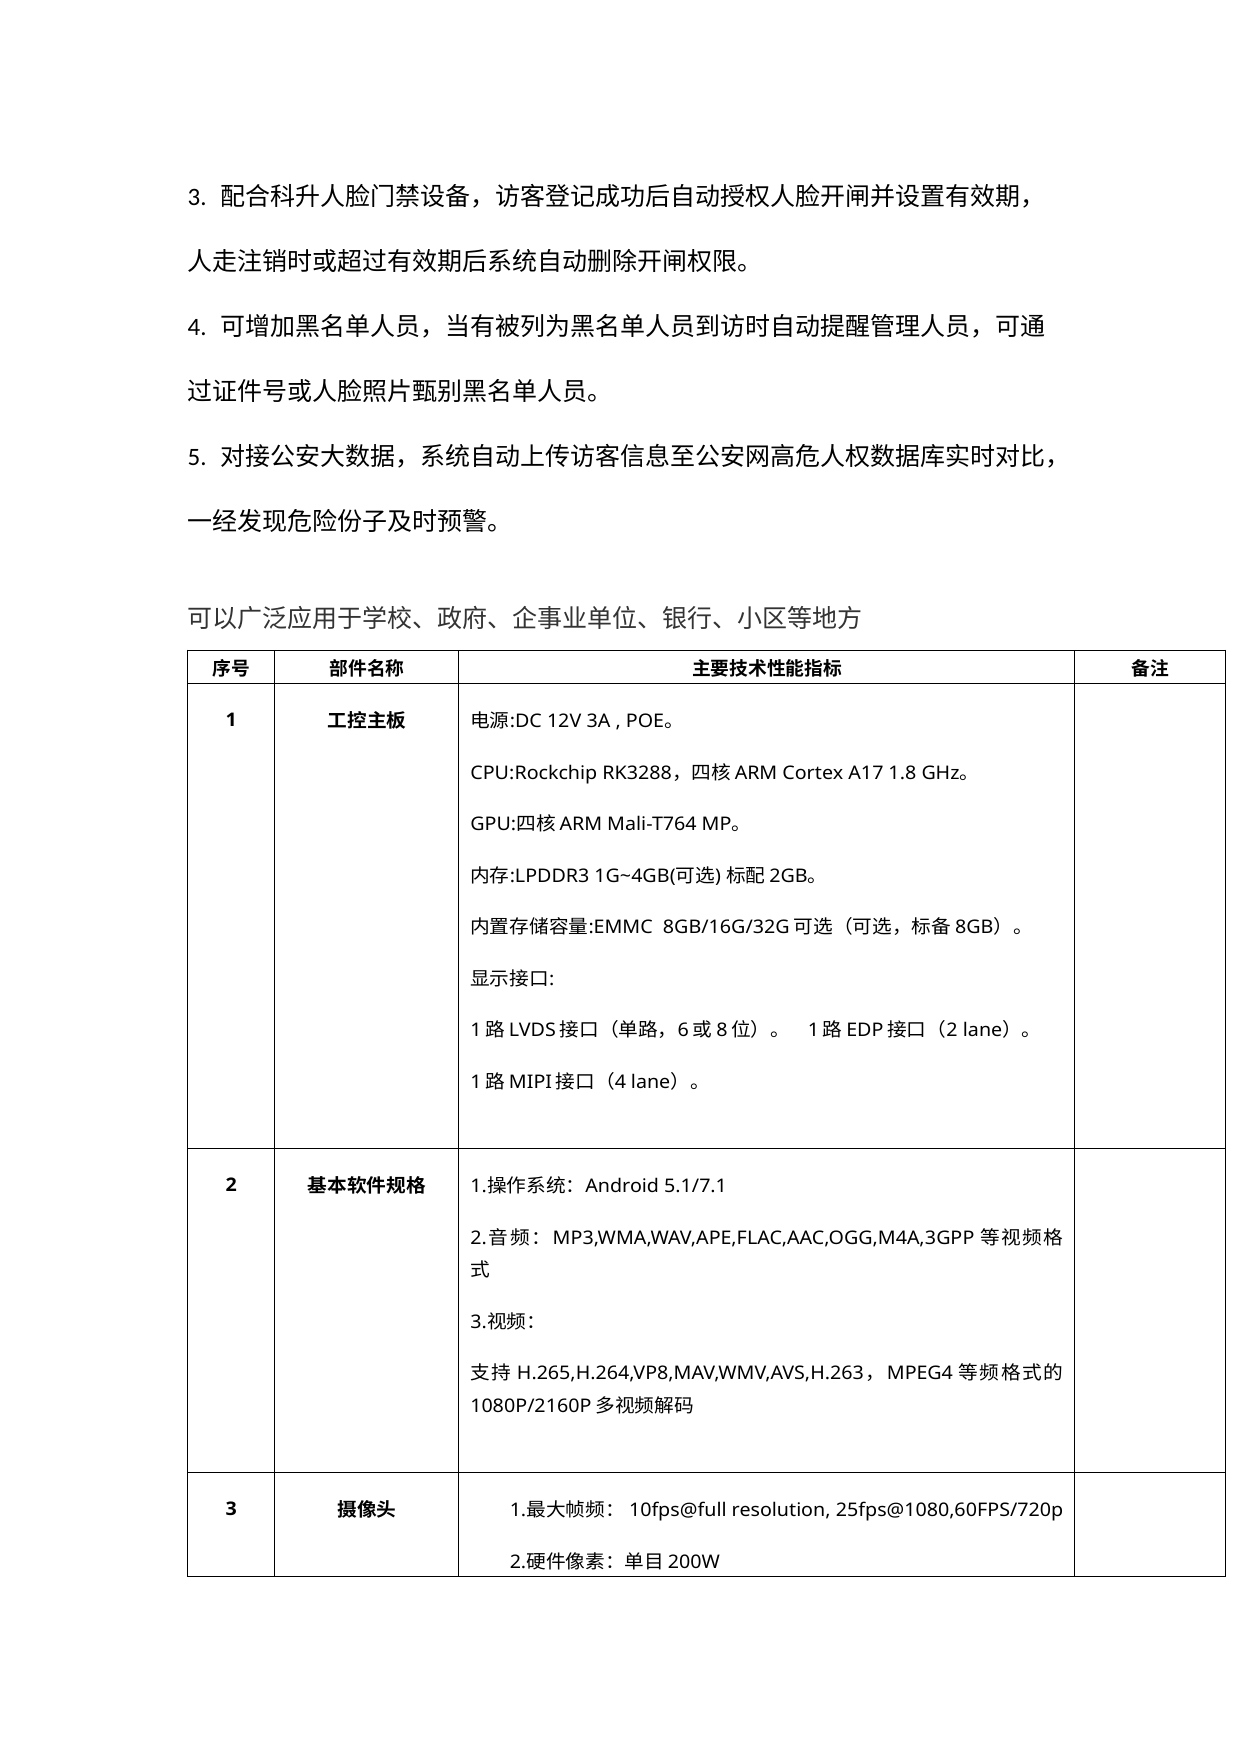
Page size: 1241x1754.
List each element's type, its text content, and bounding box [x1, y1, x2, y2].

table_cell 基本软件规格 [275, 1149, 458, 1472]
text 可以广泛应用于学校、政府、企事业单位、银行、小区等地方 [187, 584, 1053, 649]
list 对接公安大数据，系统自动上传访客信息至公安网高危人权数据库实时对比，一经发现危险份子及时预警。 [187, 422, 1053, 552]
table_header 主要技术性能指标 [459, 651, 1074, 683]
list 可增加黑名单人员，当有被列为黑名单人员到访时自动提醒管理人员，可通过证件号或人脸照片甄别黑名单人员。 [187, 292, 1053, 422]
table_cell 3 [188, 1473, 274, 1576]
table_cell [459, 1473, 1074, 1576]
table_cell [1075, 1149, 1225, 1472]
table_header 序号 [188, 651, 274, 683]
table_cell 1 [188, 684, 274, 1148]
table_cell [1075, 684, 1225, 1148]
table_cell 1.操作系统：Android 5.1/7.1 2.音频：MP3,WMA,WAV,APE,FLAC,AAC,OGG,M4A,3GPP等视频格式 3.视频： 支持H.265,H.264,VP8,MAV,WMV,AVS,H.263，MPEG4等频格式的 1080P/2160P多视频解码 [459, 1149, 1074, 1472]
table_cell 工控主板 [275, 684, 458, 1148]
list 配合科升人脸门禁设备，访客登记成功后自动授权人脸开闸并设置有效期，人走注销时或超过有效期后系统自动删除开闸权限。 [187, 162, 1053, 292]
table_header 部件名称 [275, 651, 458, 683]
table_cell 摄像头 [275, 1473, 458, 1576]
table_cell 2 [188, 1149, 274, 1472]
table_header 备注 [1075, 651, 1225, 683]
table_cell [1075, 1473, 1225, 1576]
table_cell 电源:DC 12V 3A , POE。 CPU:Rockchip RK3288，四核ARM Cortex A17 1.8 GHz。 GPU:四核ARM Mali-T764 MP。 内存:LPDDR3 1G~4GB(可选) 标配2GB。 内置存储容量:EMMC 8GB/16G/32G可选（可选，标备8GB）。 显示接口: 1路LVDS接口（单路，6或8位）。 1路EDP接口（2 lane）。 1路MIPI接口（4 lane）。 [459, 684, 1074, 1148]
